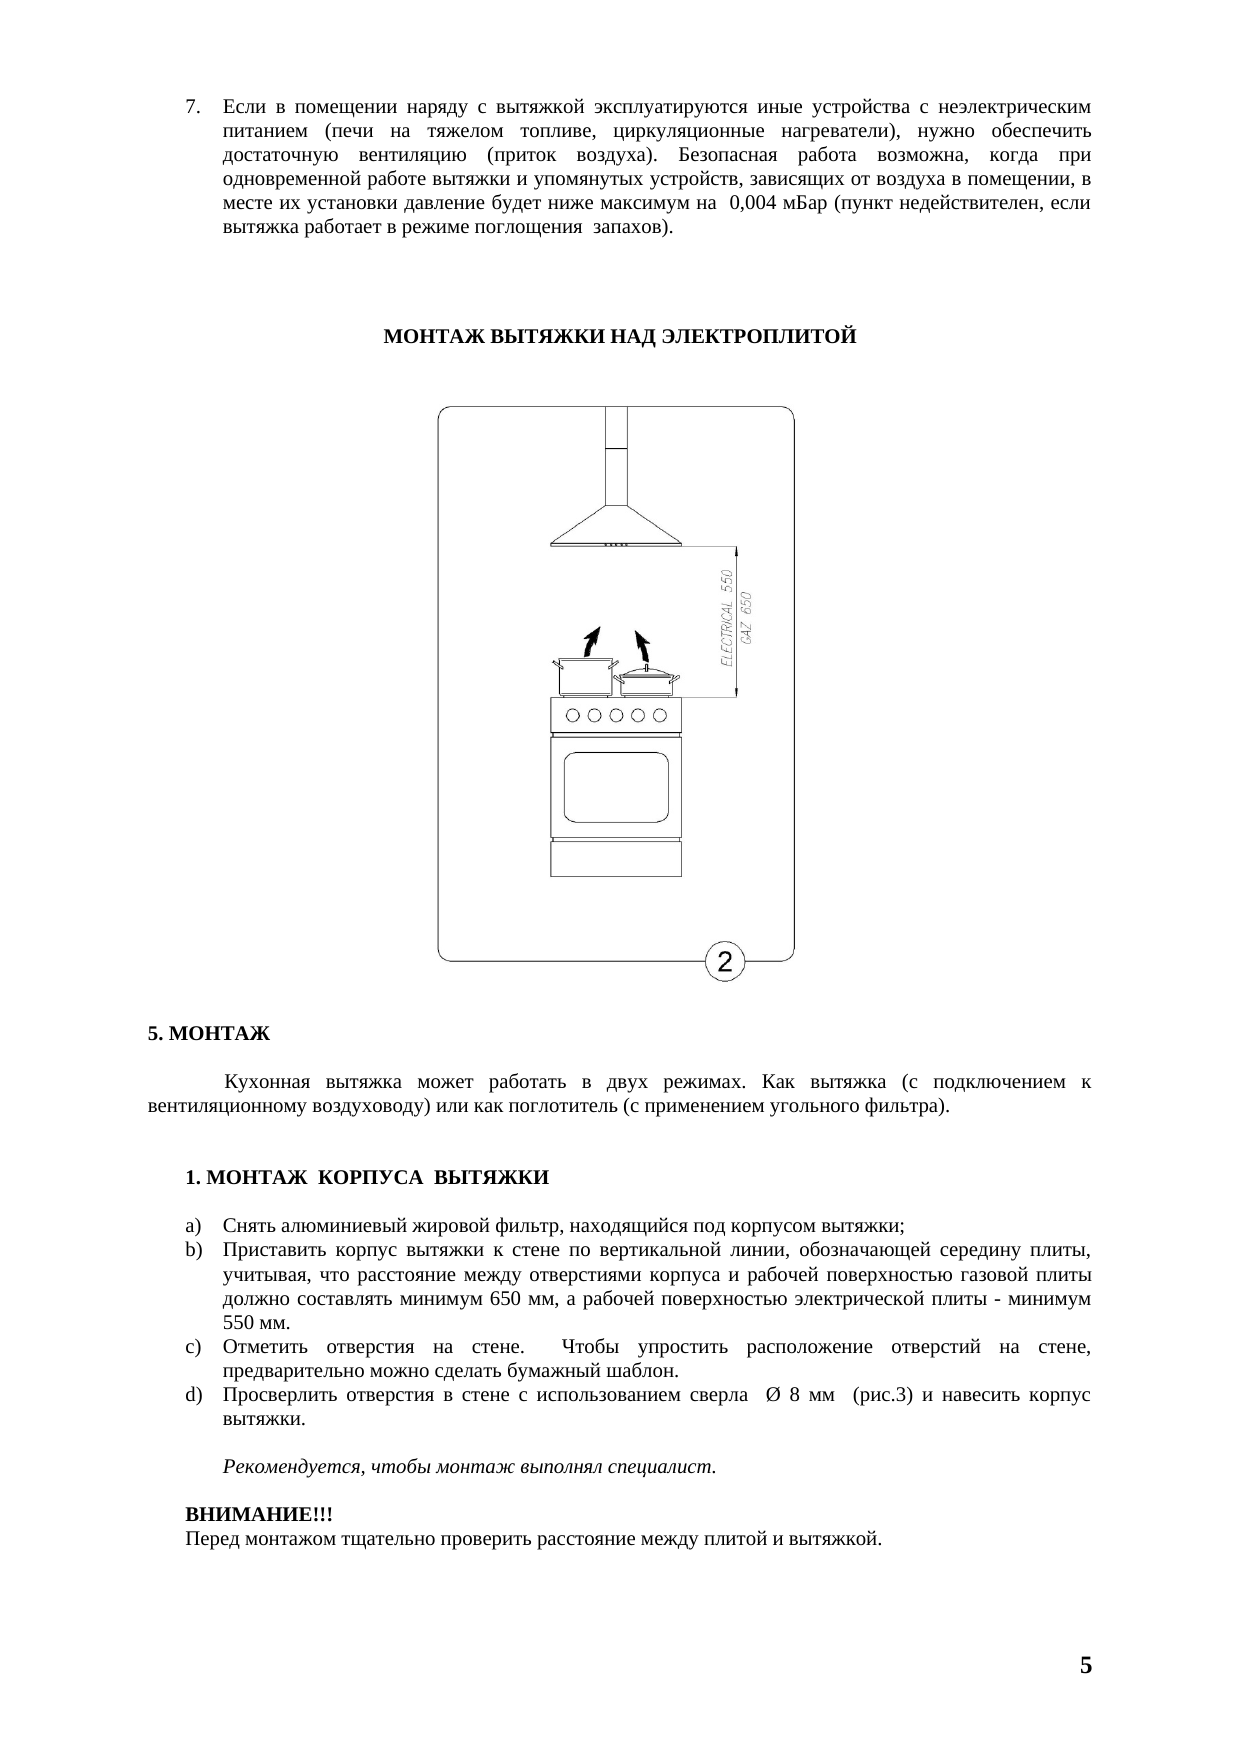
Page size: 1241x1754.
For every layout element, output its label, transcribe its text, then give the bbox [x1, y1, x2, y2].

list Приставить корпус вытяжки к стене по вертикальной линии, обозначающей середину плиты, учитывая, что расстояние между отверстиями корпуса и рабочей поверхностью газовой плиты должно составлять минимум 650 мм, а рабочей поверхностью электрической плиты - минимум 550 мм. [185, 1237, 1093, 1334]
list Если в помещении наряду с вытяжкой эксплуатируются иные устройства с неэлектрическим питанием (печи на тяжелом топливе, циркуляционные нагреватели), нужно обеспечить достаточную вентиляцию (приток воздуха). Безопасная работа возможна, когда при одновременной работе вытяжки и упомянутых устройств, зависящих от воздуха в помещении, в месте их установки давление будет ниже максимум на 0,004 мБар (пункт недействителен, если вытяжка работает в режиме поглощения запахов). [185, 94, 1093, 238]
text 1. МОНТАЖ КОРПУСА ВЫТЯЖКИ [185, 1165, 1093, 1189]
picture [362, 377, 878, 1021]
text ВНИМАНИЕ!!! [185, 1502, 1093, 1526]
text Кухонная вытяжка может работать в двух режимах. Как вытяжка (с подключением к вентиляционному воздуховоду) или как поглотитель (с применением угольного фильтра). [148, 1069, 1093, 1117]
list Просверлить отверстия в стене с использованием сверла Ø 8 мм (рис.3) и навесить корпус вытяжки. [185, 1382, 1093, 1430]
text Перед монтажом тщательно проверить расстояние между плитой и вытяжкой. [185, 1526, 1093, 1550]
list Отметить отверстия на стене. Чтобы упростить расположение отверстий на стене, предварительно можно сделать бумажный шаблон. [185, 1334, 1093, 1382]
list Снять алюминиевый жировой фильтр, находящийся под корпусом вытяжки; [185, 1213, 1093, 1237]
subtitle МОНТАЖ ВЫТЯЖКИ НАД ЭЛЕКТРОПЛИТОЙ [148, 324, 1093, 348]
text 5. МОНТАЖ [148, 1021, 1093, 1045]
text Рекомендуется, чтобы монтаж выполнял специалист. [223, 1454, 1093, 1478]
